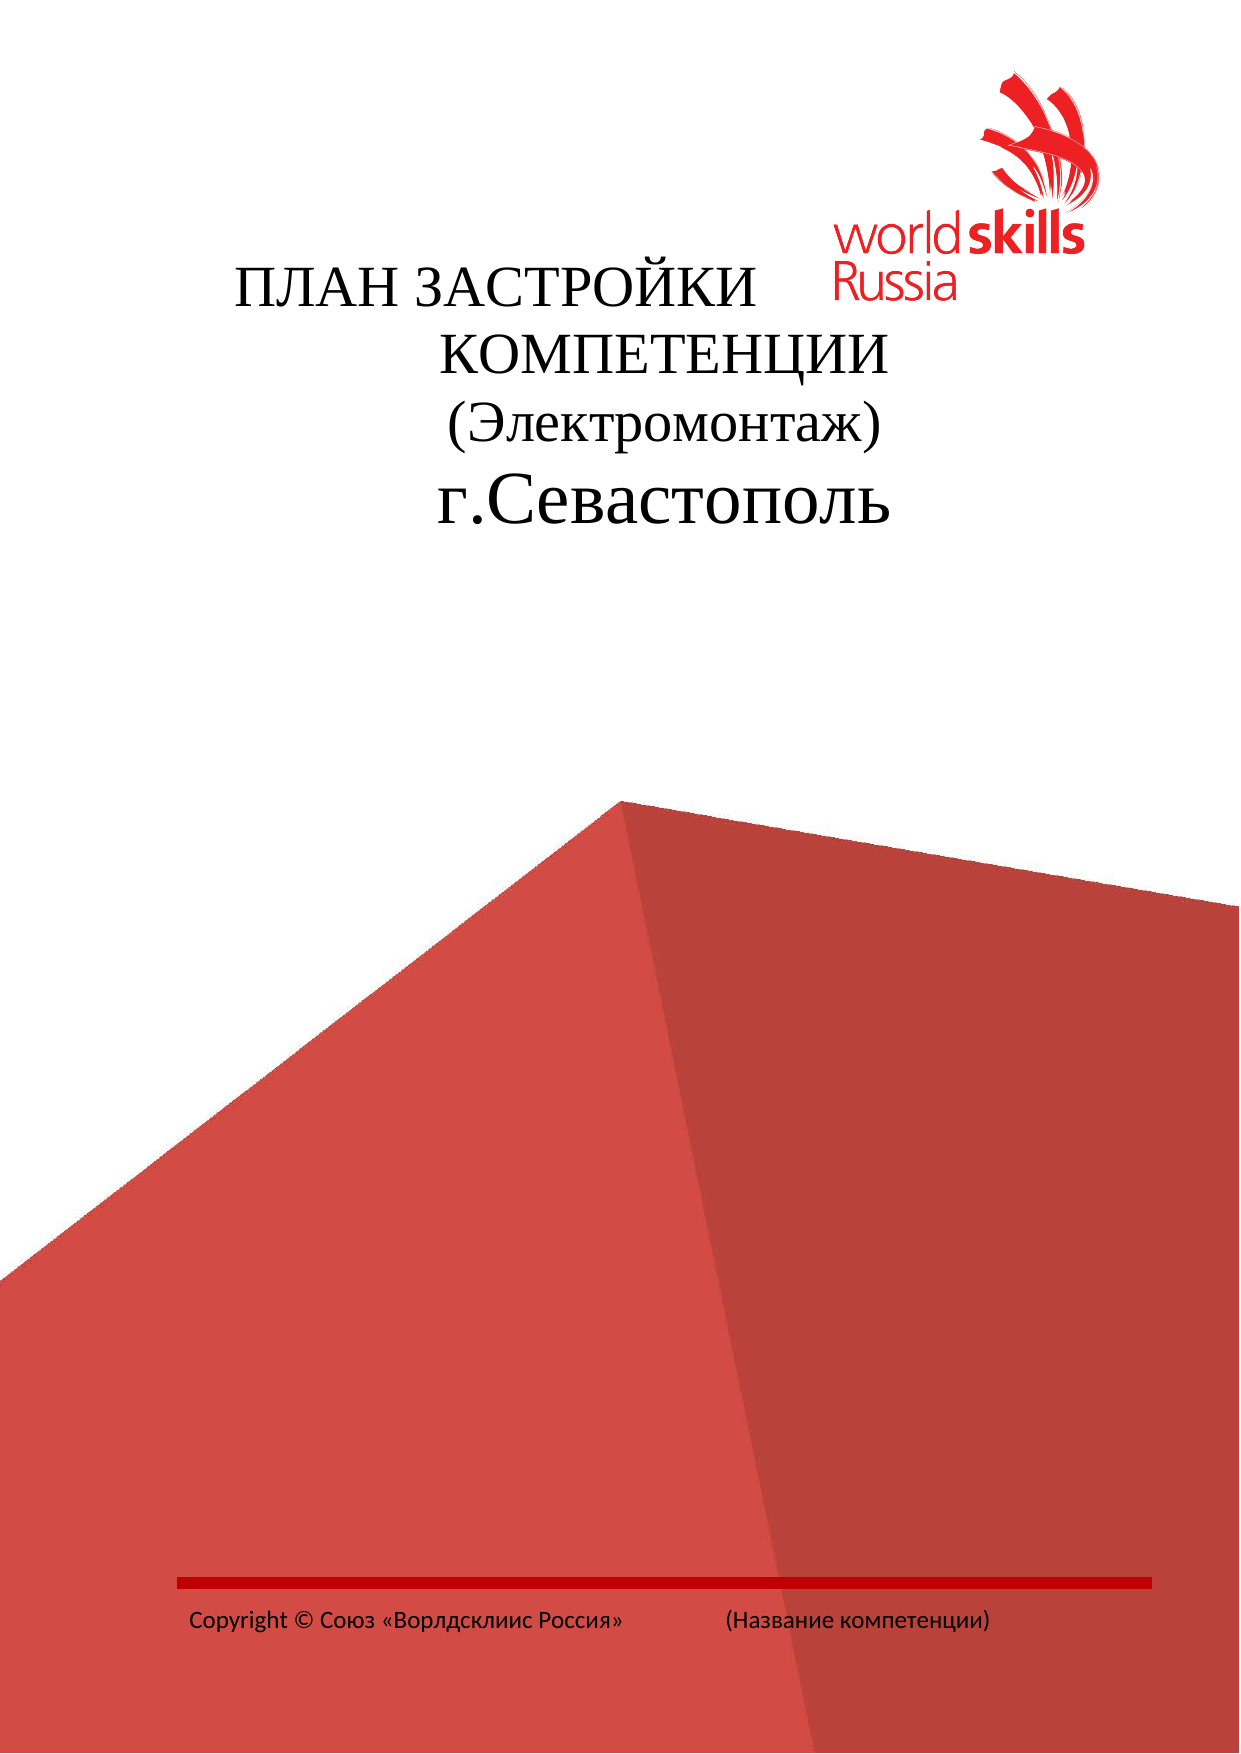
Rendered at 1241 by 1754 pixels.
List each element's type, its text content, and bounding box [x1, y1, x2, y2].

picture [0, 757, 1239, 1753]
text (Электромонтаж) [177, 386, 1152, 453]
text ПЛАН ЗАСТРОЙКИ КОМПЕТЕНЦИИ [177, 252, 1152, 386]
picture [833, 71, 1147, 301]
text г.Севастополь [177, 453, 1152, 540]
